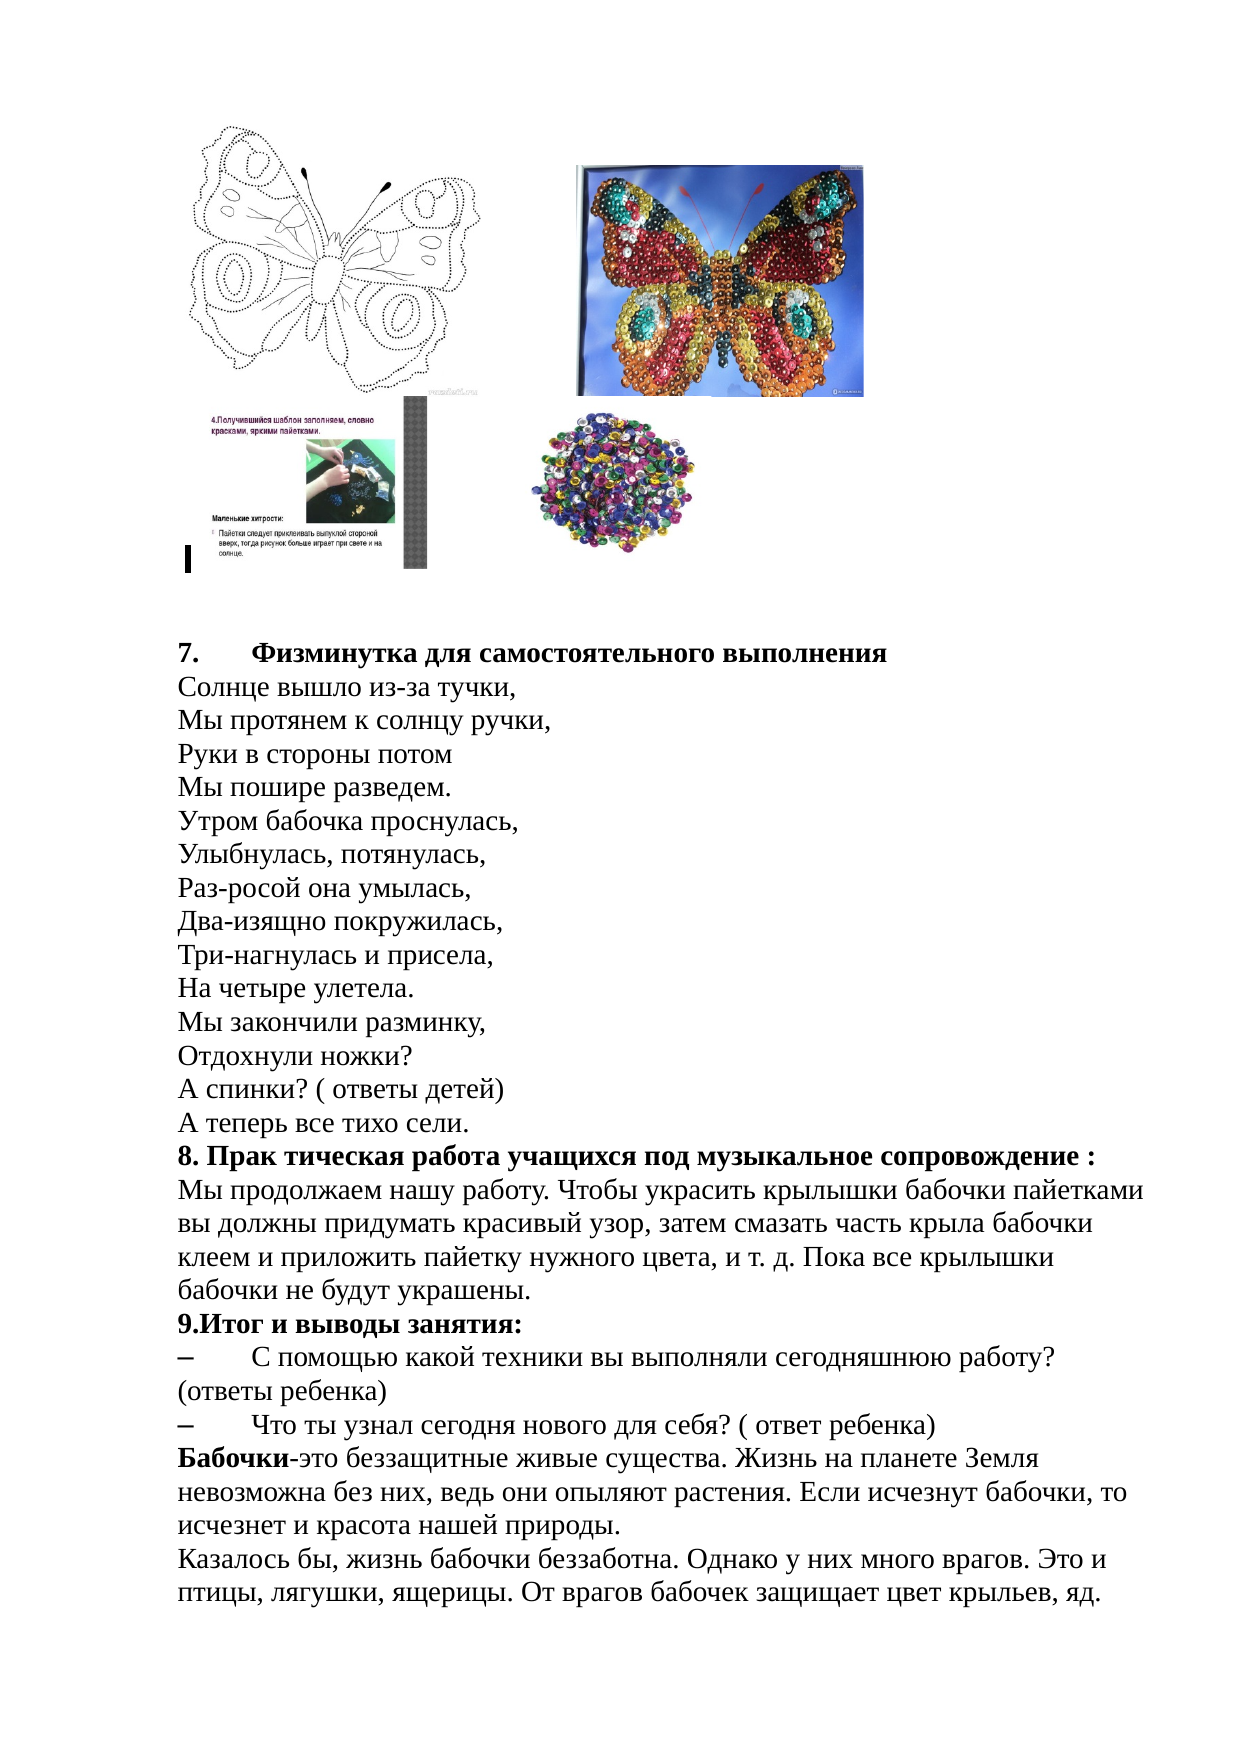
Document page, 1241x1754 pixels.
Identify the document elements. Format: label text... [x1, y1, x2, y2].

text Раз-росой она умылась, [177, 870, 1152, 903]
text 9.Итог и выводы занятия: [177, 1306, 1152, 1339]
text Мы пошире разведем. [177, 769, 1152, 803]
text А теперь все тихо сели. [177, 1105, 1152, 1138]
picture [514, 165, 864, 569]
list Что ты узнал сегодня нового для себя? ( ответ ребенка) [177, 1407, 1152, 1440]
text А спинки? ( ответы детей) [177, 1071, 1152, 1105]
text Три-нагнулась и присела, [177, 937, 1152, 971]
text Отдохнули ножки? [177, 1038, 1152, 1071]
text Улыбнулась, потянулась, [177, 836, 1152, 870]
text 8. Прак тическая работа учащихся под музыкальное сопровождение : [177, 1138, 1152, 1172]
text На четыре улетела. [177, 971, 1152, 1004]
text Мы закончили разминку, [177, 1004, 1152, 1038]
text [177, 1541, 1152, 1608]
picture [184, 118, 482, 569]
text Бабочки-это беззащитные живые существа. Жизнь на планете Земля невозможна без них, ведь они опыляют растения. Если исчезнут бабочки, то исчезнет и красота нашей природы. [177, 1440, 1152, 1541]
text Руки в стороны потом [177, 736, 1152, 769]
text Солнце вышло из-за тучки, [177, 669, 1152, 702]
text Мы протянем к солнцу ручки, [177, 702, 1152, 736]
text Два-изящно покружилась, [177, 903, 1152, 937]
text Утром бабочка проснулась, [177, 803, 1152, 836]
list Физминутка для самостоятельного выполнения [177, 635, 1152, 669]
list С помощью какой техники вы выполняли сегодняшнюю работу? (ответы ребенка) [177, 1339, 1152, 1407]
text Мы продолжаем нашу работу. Чтобы украсить крылышки бабочки пайетками вы должны придумать красивый узор, затем смазать часть крыла бабочки клеем и приложить пайетку нужного цвета, и т. д. Пока все крылышки бабочки не будут украшены. [177, 1172, 1152, 1306]
